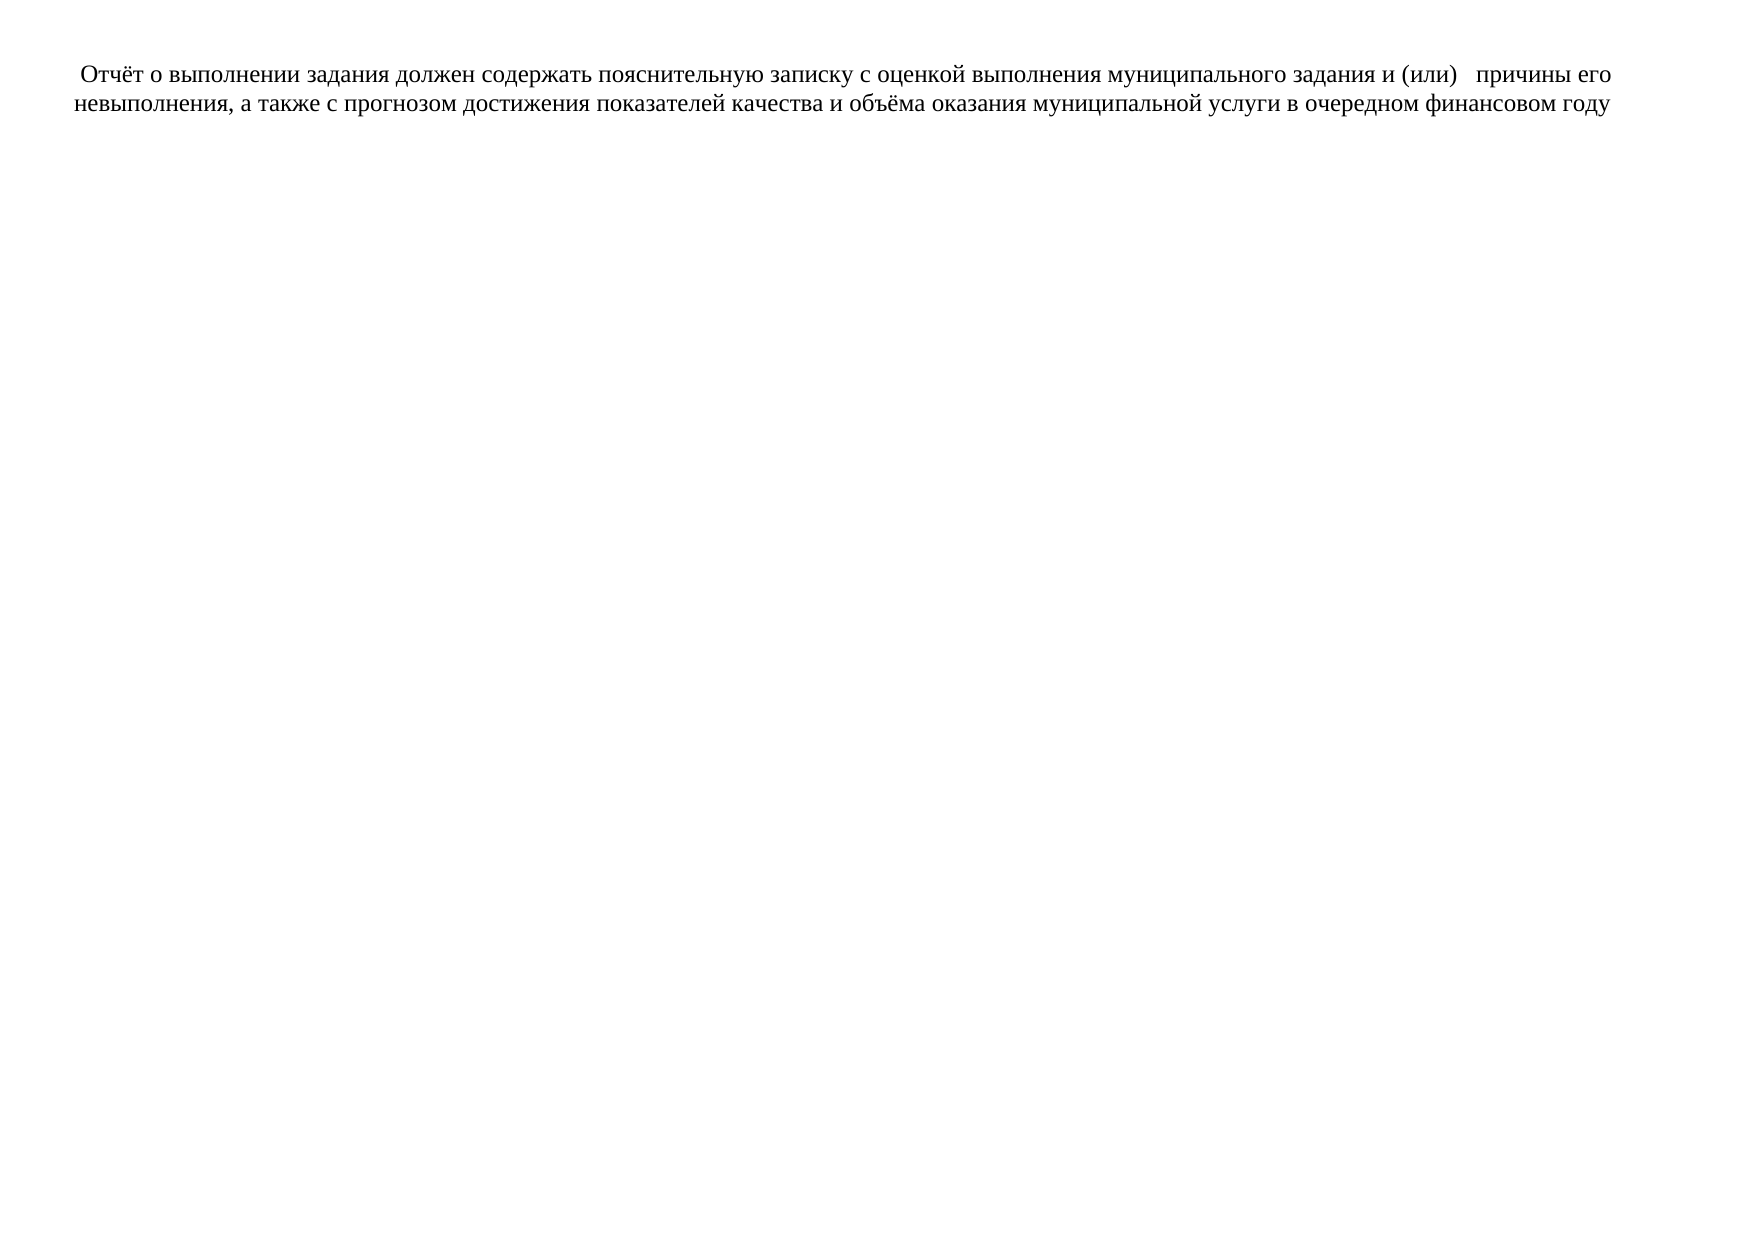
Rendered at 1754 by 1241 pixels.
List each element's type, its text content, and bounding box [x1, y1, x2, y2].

text Отчёт о выполнении задания должен содержать пояснительную записку с оценкой выполнения муниципального задания и (или) причины его невыполнения, а также с прогнозом достижения показателей качества и объёма оказания муниципальной услуги в очередном финансовом году [74, 59, 1698, 117]
